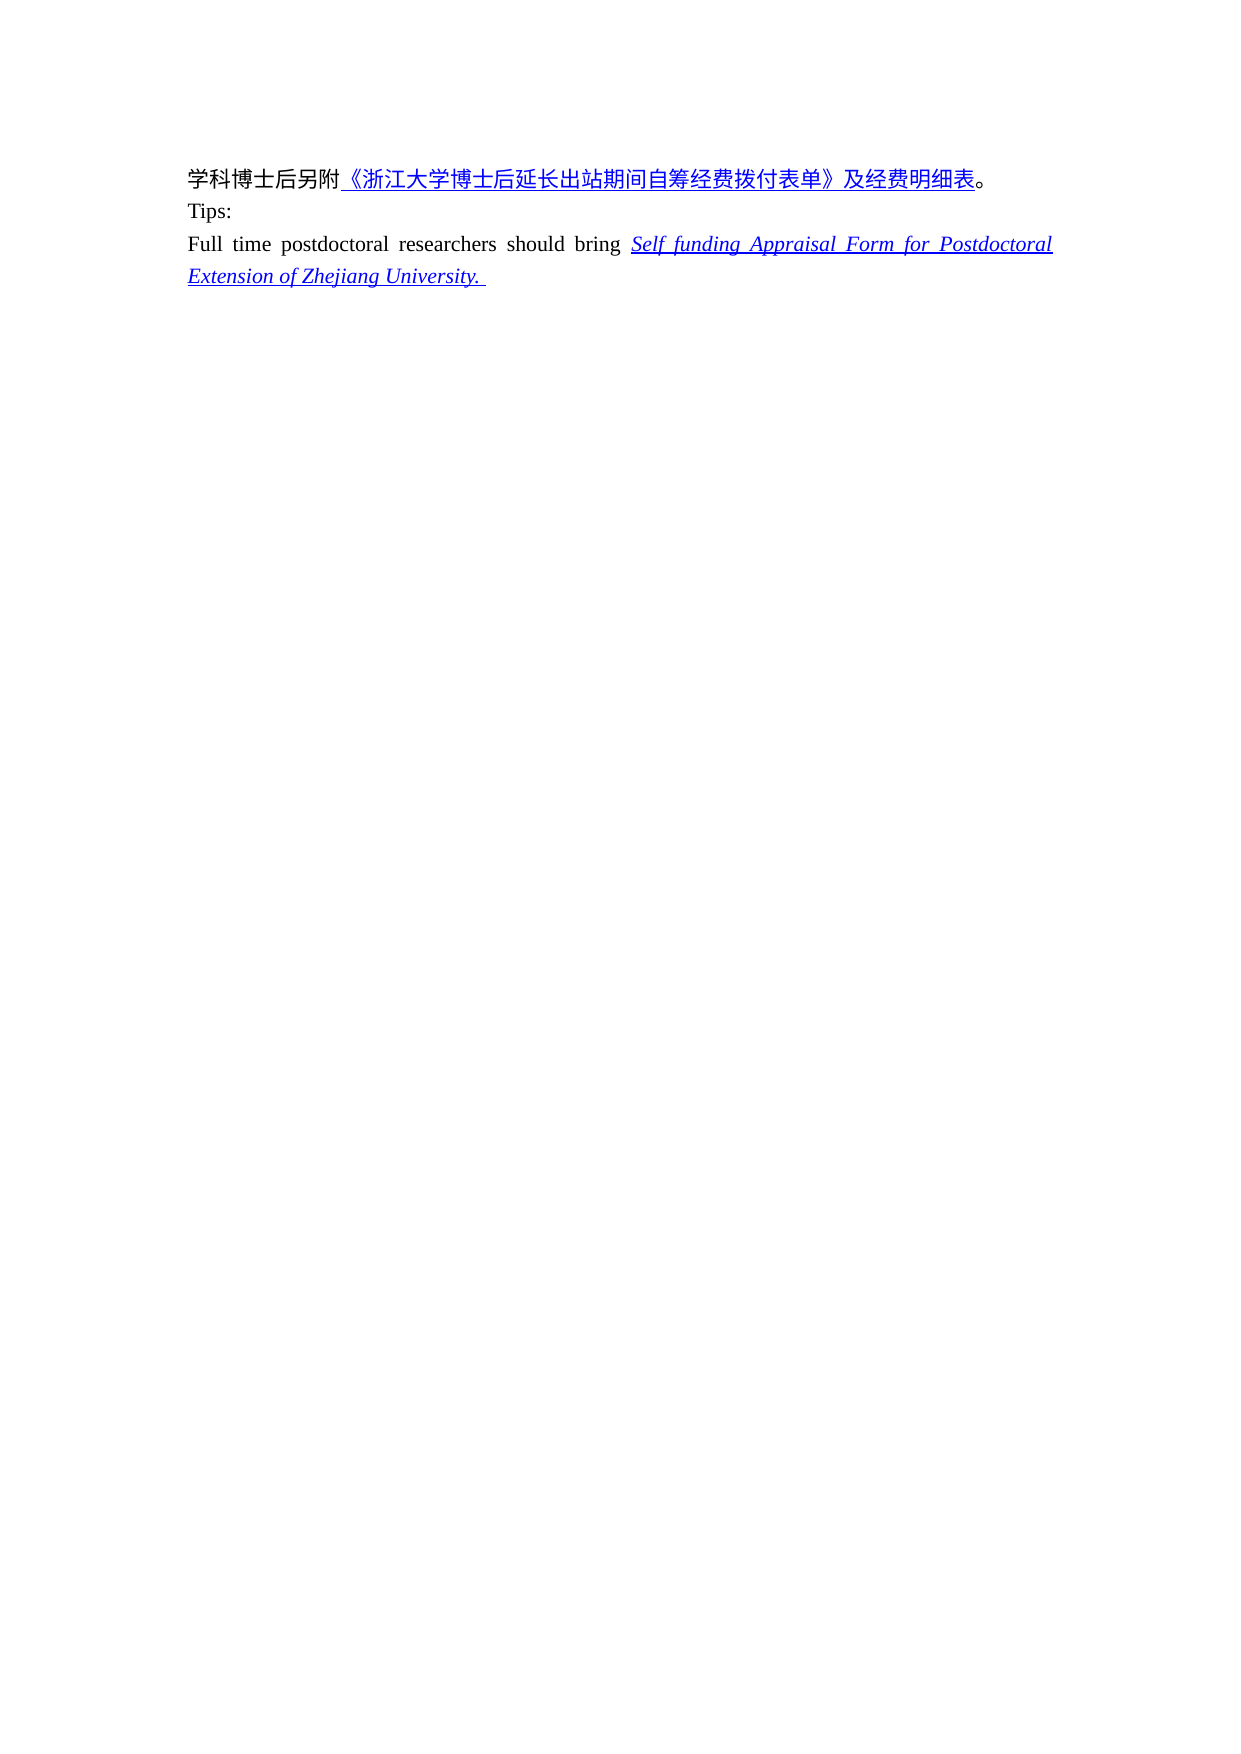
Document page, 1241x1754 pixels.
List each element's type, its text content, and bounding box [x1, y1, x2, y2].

text 学科博士后另附《浙江大学博士后延长出站期间自筹经费拨付表单》及经费明细表。 [187, 162, 1053, 194]
text Tips: [187, 194, 1053, 227]
text Full time postdoctoral researchers should bring Self funding Appraisal Form for Postdoctoral Extension of Zhejiang University. [187, 227, 1053, 292]
